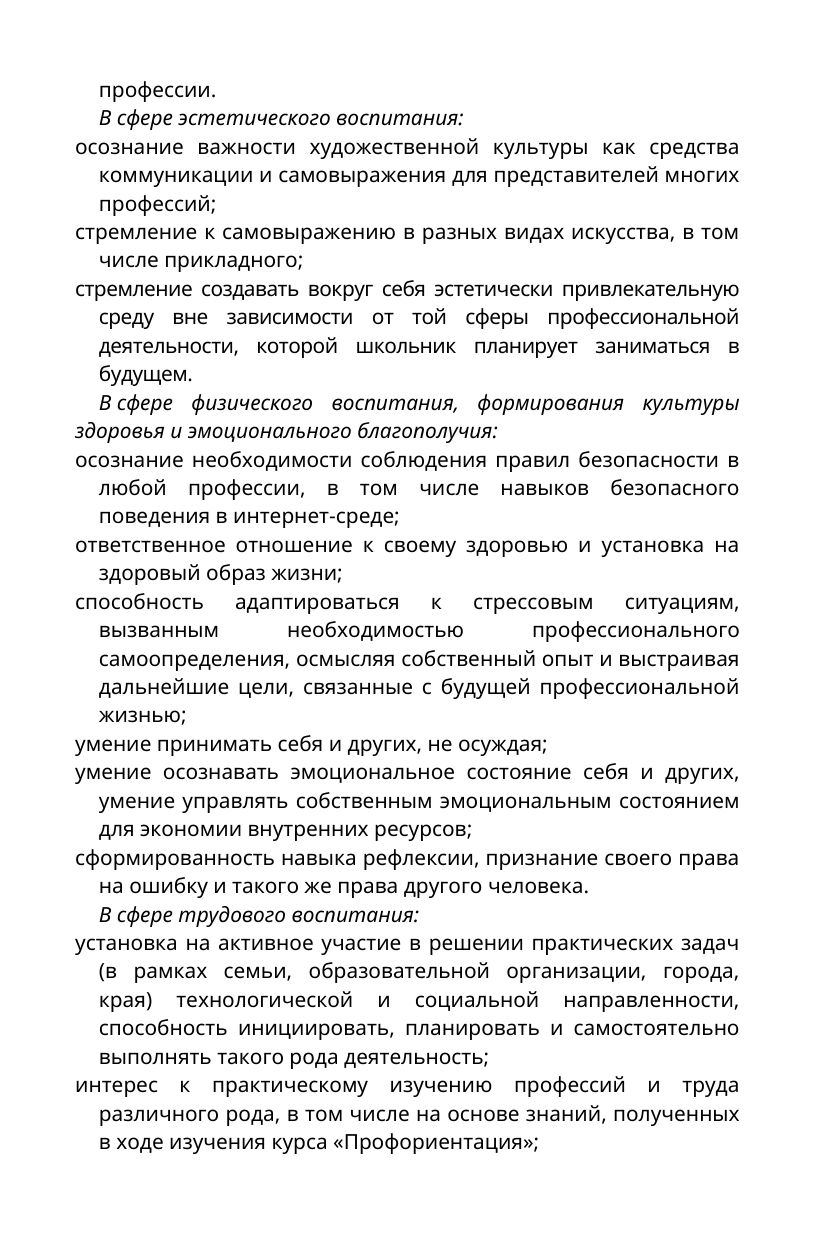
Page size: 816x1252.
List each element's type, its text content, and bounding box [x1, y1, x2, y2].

list ответственное отношение к своему здоровью и установка на здоровый образ жизни; [75, 530, 740, 587]
text В сфере физического воспитания, формирования культуры здоровья и эмоционального благополучия: [75, 388, 740, 445]
list способность адаптироваться к стрессовым ситуациям, вызванным необходимостью профессионального самоопределения, осмысляя собственный опыт и выстраивая дальнейшие цели, связанные с будущей профессиональной жизнью; [75, 587, 740, 729]
list стремление создавать вокруг себя эстетически привлекательную среду вне зависимости от той сферы профессиональной деятельности, которой школьник планирует заниматься в будущем. [75, 274, 740, 388]
text В сфере эстетического воспитания: [75, 103, 740, 132]
list осознание важности художественной культуры как средства коммуникации и самовыражения для представителей многих профессий; [75, 132, 740, 217]
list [75, 75, 740, 103]
list установка на активное участие в решении практических задач (в рамках семьи, образовательной организации, города, края) технологической и социальной направленности, способность инициировать, планировать и самостоятельно выполнять такого рода деятельность; [75, 928, 740, 1070]
list стремление к самовыражению в разных видах искусства, в том числе прикладного; [75, 217, 740, 274]
list умение осознавать эмоциональное состояние себя и других, умение управлять собственным эмоциональным состоянием для экономии внутренних ресурсов; [75, 757, 740, 843]
list умение принимать себя и других, не осуждая; [75, 729, 740, 757]
text В сфере трудового воспитания: [75, 900, 740, 928]
list осознание необходимости соблюдения правил безопасности в любой профессии, в том числе навыков безопасного поведения в интернет-среде; [75, 445, 740, 530]
list интерес к практическому изучению профессий и труда различного рода, в том числе на основе знаний, полученных в ходе изучения курса «Профориентация»; [75, 1070, 740, 1156]
list сформированность навыка рефлексии, признание своего права на ошибку и такого же права другого человека. [75, 843, 740, 900]
